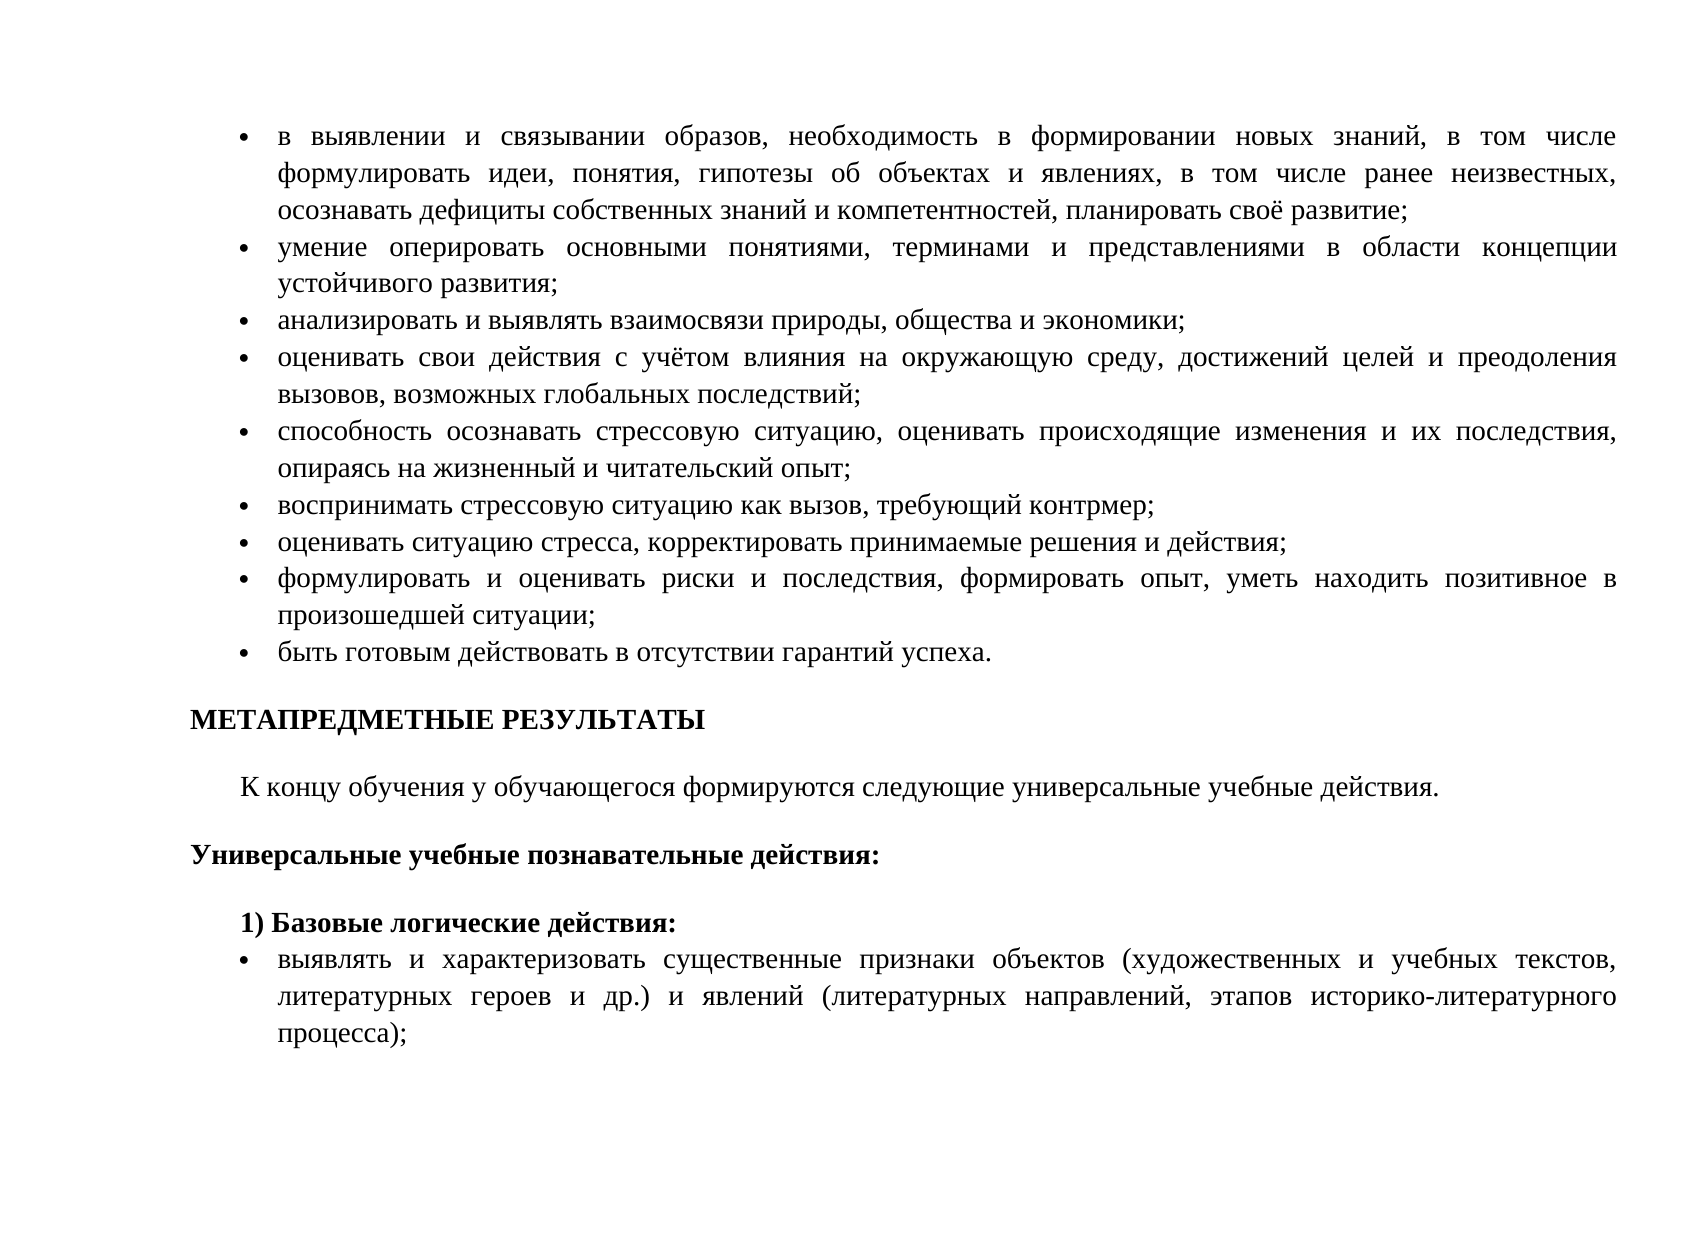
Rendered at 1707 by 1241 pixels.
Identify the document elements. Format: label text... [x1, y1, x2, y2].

list воспринимать стрессовую ситуацию как вызов, требующий контрмер; [240, 487, 1618, 520]
list формулировать и оценивать риски и последствия, формировать опыт, уметь находить позитивное в произошедшей ситуации; [240, 561, 1618, 631]
list в выявлении и связывании образов, необходимость в формировании новых знаний, в том числе формулировать идеи, понятия, гипотезы об объектах и явлениях, в том числе ранее неизвестных, осознавать дефициты собственных знаний и компетентностей, планировать своё развитие; [240, 118, 1618, 225]
text МЕТАПРЕДМЕТНЫЕ РЕЗУЛЬТАТЫ [190, 702, 1618, 736]
list оценивать свои действия с учётом влияния на окружающую среду, достижений целей и преодоления вызовов, возможных глобальных последствий; [240, 339, 1618, 410]
list быть готовым действовать в отсутствии гарантий успеха. [240, 634, 1618, 668]
text 1) Базовые логические действия: [177, 905, 1618, 938]
list умение оперировать основными понятиями, терминами и представлениями в области концепции устойчивого развития; [240, 229, 1618, 299]
text Универсальные учебные познавательные действия: [190, 837, 1618, 871]
list оценивать ситуацию стресса, корректировать принимаемые решения и действия; [240, 524, 1618, 557]
list выявлять и характеризовать существенные признаки объектов (художественных и учебных текстов, литературных героев и др.) и явлений (литературных направлений, этапов историко-литературного процесса); [240, 942, 1618, 1049]
list анализировать и выявлять взаимосвязи природы, общества и экономики; [240, 302, 1618, 336]
text К концу обучения у обучающегося формируются следующие универсальные учебные действия. [177, 769, 1618, 803]
list способность осознавать стрессовую ситуацию, оценивать происходящие изменения и их последствия, опираясь на жизненный и читательский опыт; [240, 413, 1618, 483]
